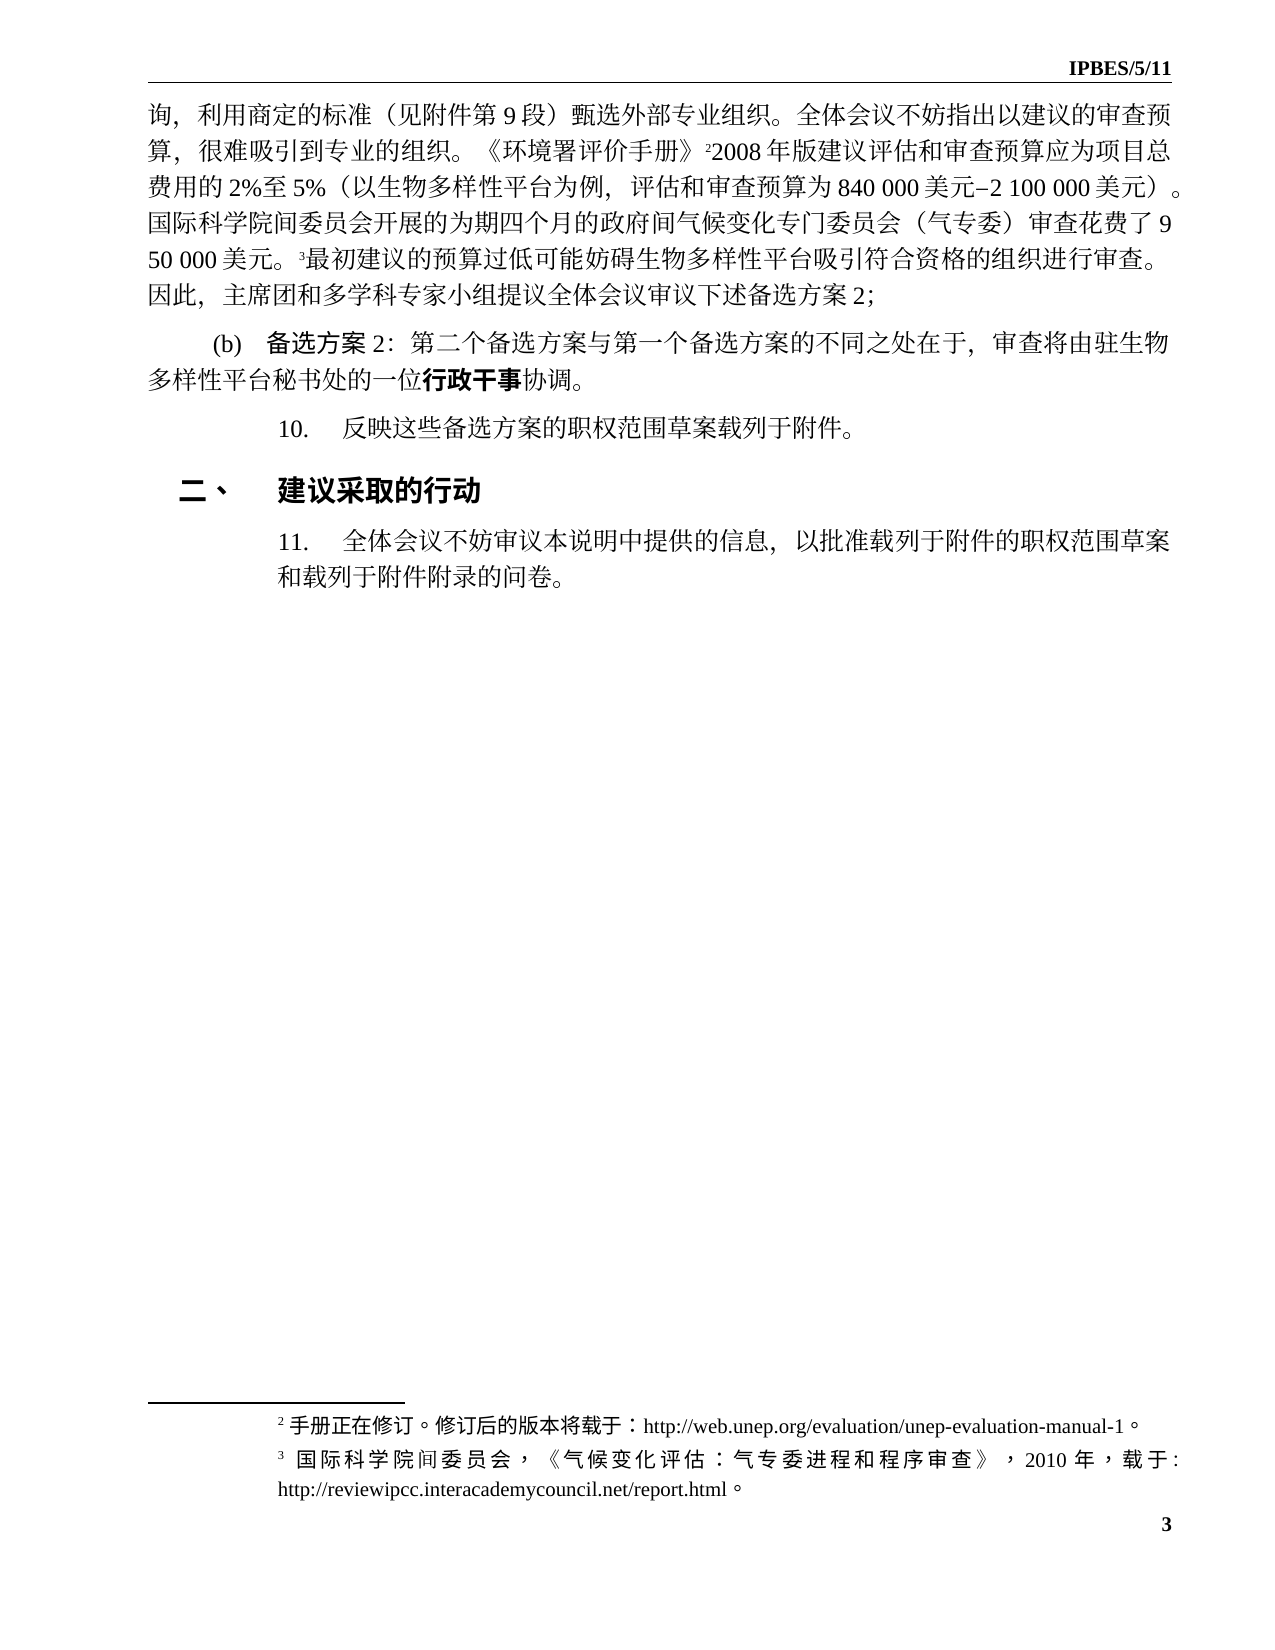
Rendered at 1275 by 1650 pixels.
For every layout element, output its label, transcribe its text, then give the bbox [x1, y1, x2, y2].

text 二、 建议采取的行动 [148, 470, 1142, 509]
list 备选方案2：第二个备选方案与第一个备选方案的不同之处在于，审查将由驻生物多样性平台秘书处的一位行政干事协调。 [148, 324, 1172, 396]
list 反映这些备选方案的职权范围草案载列于附件。 [278, 409, 1172, 445]
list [148, 96, 1172, 311]
list 全体会议不妨审议本说明中提供的信息，以批准载列于附件的职权范围草案和载列于附件附录的问卷。 [278, 522, 1172, 594]
